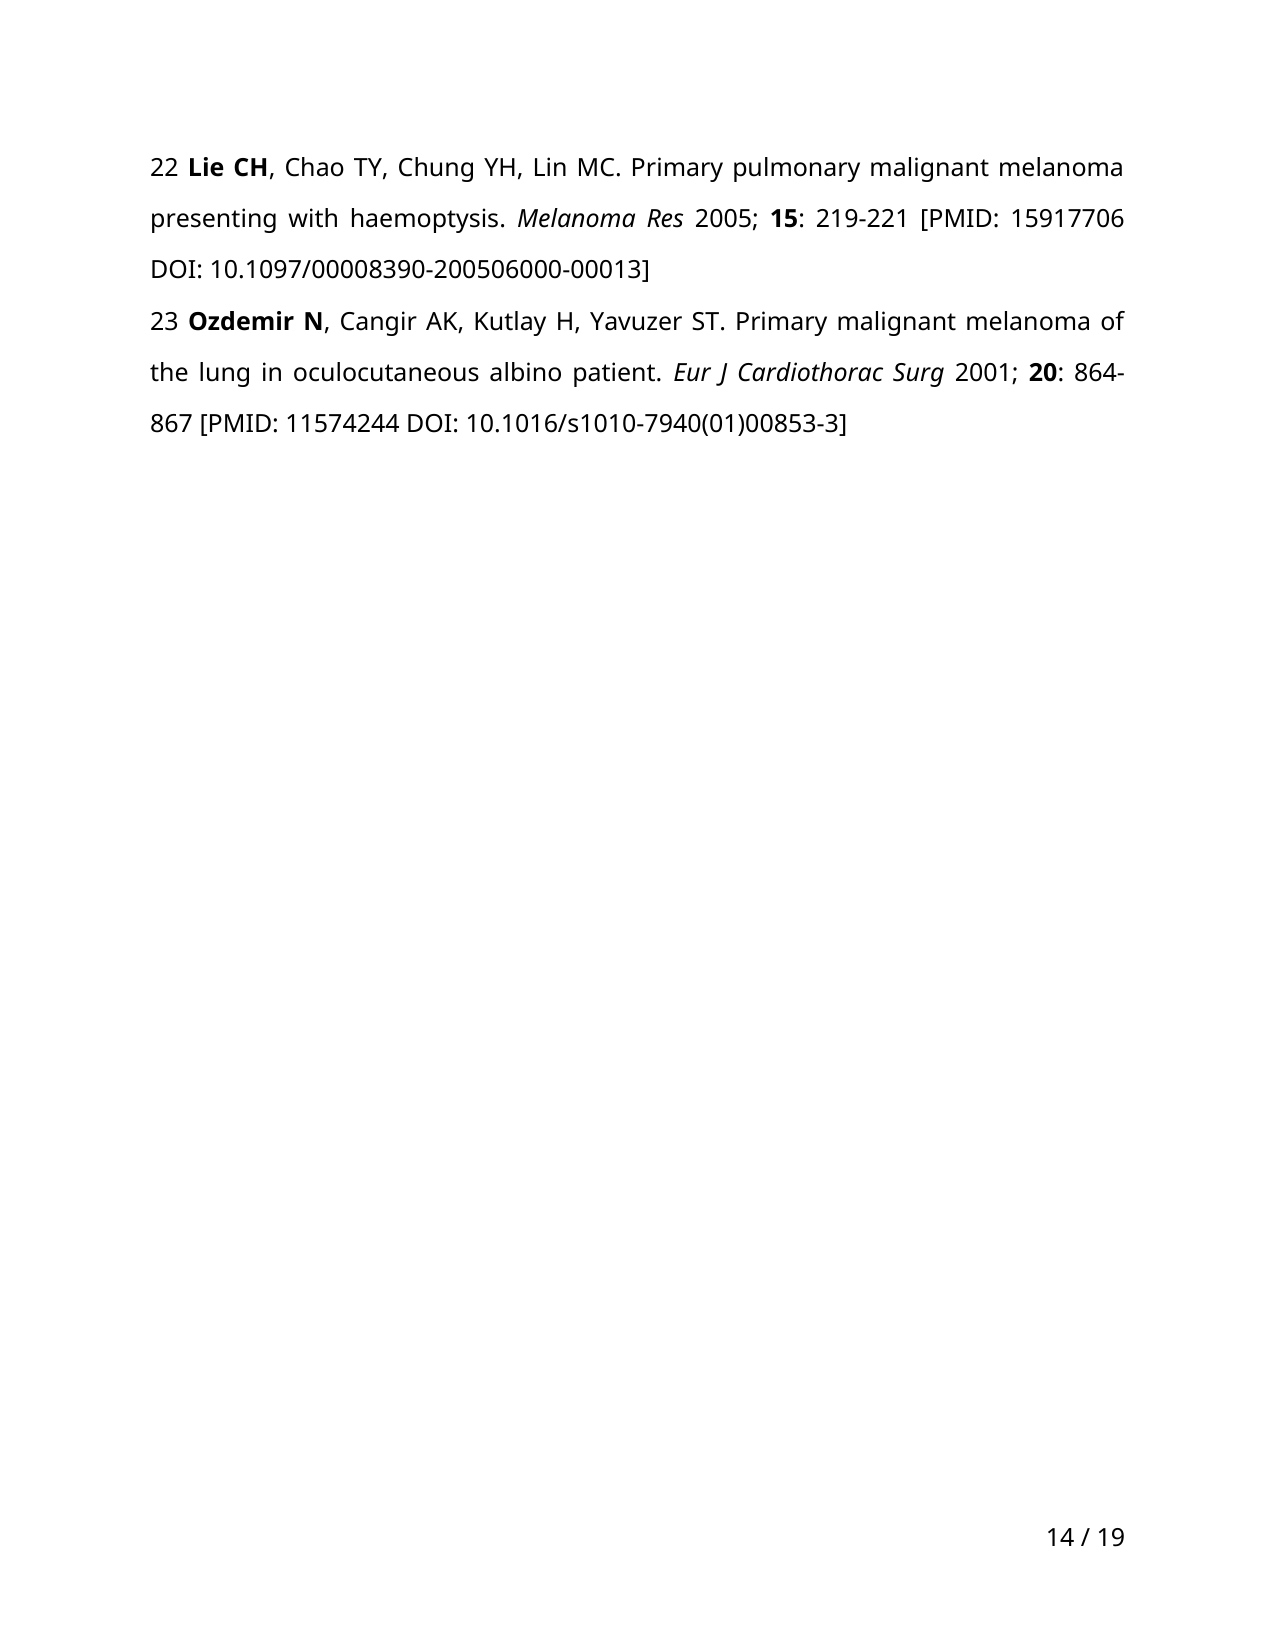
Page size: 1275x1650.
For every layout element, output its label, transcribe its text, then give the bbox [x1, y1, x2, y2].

text 22 Lie CH, Chao TY, Chung YH, Lin MC. Primary pulmonary malignant melanoma presenting with haemoptysis. Melanoma Res 2005; 15: 219-221 [PMID: 15917706 DOI: 10.1097/00008390-200506000-00013] [150, 150, 1125, 286]
text 23 Ozdemir N, Cangir AK, Kutlay H, Yavuzer ST. Primary malignant melanoma of the lung in oculocutaneous albino patient. Eur J Cardiothorac Surg 2001; 20: 864-867 [PMID: 11574244 DOI: 10.1016/s1010-7940(01)00853-3] [150, 303, 1125, 439]
